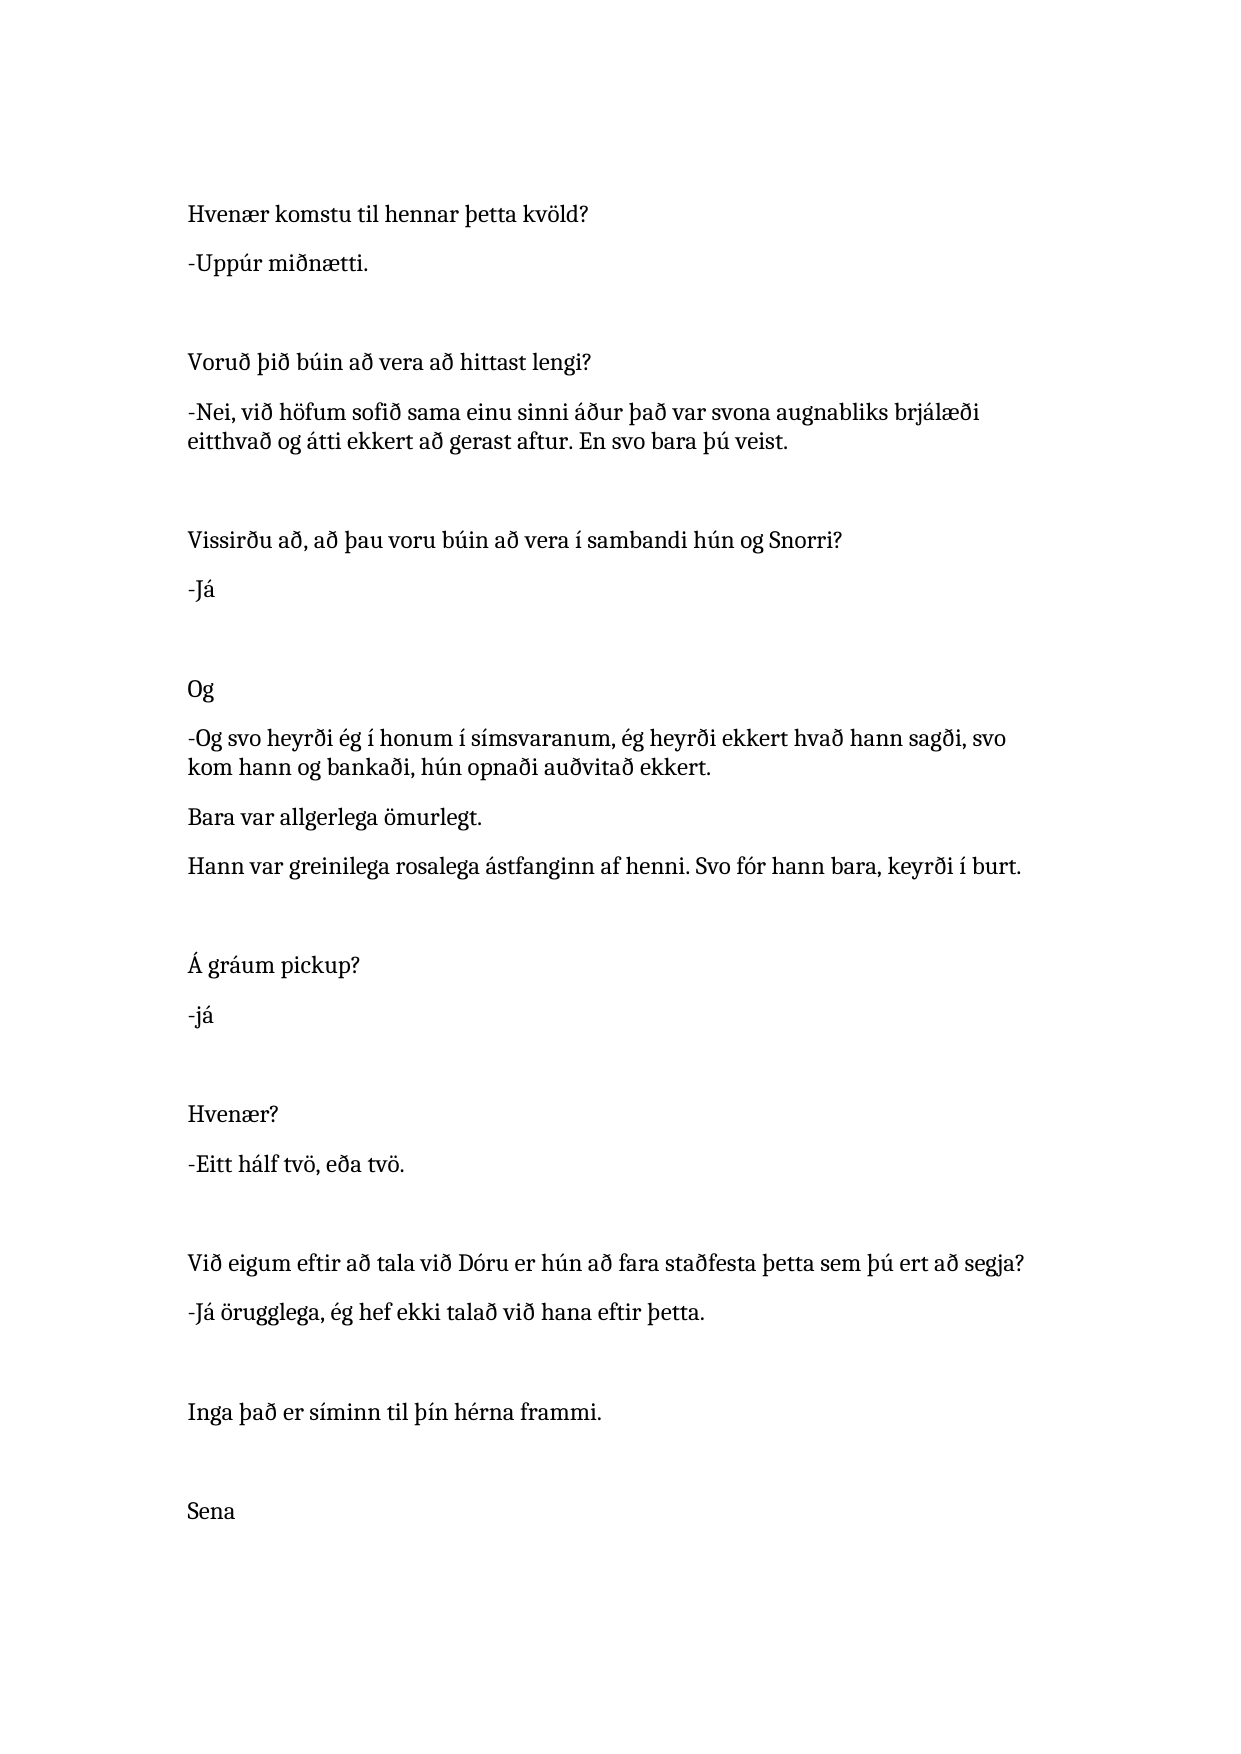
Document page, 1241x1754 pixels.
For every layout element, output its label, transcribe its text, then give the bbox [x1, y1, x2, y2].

text -Nei, við höfum sofið sama einu sinni áður það var svona augnabliks brjálæði eitthvað og átti ekkert að gerast aftur. En svo bara þú veist. [187, 398, 1053, 455]
text -Uppúr miðnætti. [187, 249, 1053, 278]
text Vissirðu að, að þau voru búin að vera í sambandi hún og Snorri? [187, 526, 1053, 554]
text -Já örugglega, ég hef ekki talað við hana eftir þetta. [187, 1298, 1053, 1327]
text -Eitt hálf tvö, eða tvö. [187, 1149, 1053, 1178]
text -já [187, 1001, 1053, 1029]
text Hann var greinilega rosalega ástfanginn af henni. Svo fór hann bara, keyrði í burt. [187, 852, 1053, 881]
text -Og svo heyrði ég í honum í símsvaranum, ég heyrði ekkert hvað hann sagði, svo kom hann og bankaði, hún opnaði auðvitað ekkert. [187, 724, 1053, 782]
text Hvenær? [187, 1100, 1053, 1129]
text Á gráum pickup? [187, 951, 1053, 980]
text Bara var allgerlega ömurlegt. [187, 802, 1053, 831]
text Hvenær komstu til hennar þetta kvöld? [187, 199, 1053, 228]
text Og [187, 674, 1053, 703]
text Sena [187, 1497, 1053, 1525]
text Við eigum eftir að tala við Dóru er hún að fara staðfesta þetta sem þú ert að segja? [187, 1249, 1053, 1277]
text Inga það er síminn til þín hérna frammi. [187, 1397, 1053, 1426]
text Voruð þið búin að vera að hittast lengi? [187, 348, 1053, 377]
text -Já [187, 575, 1053, 604]
